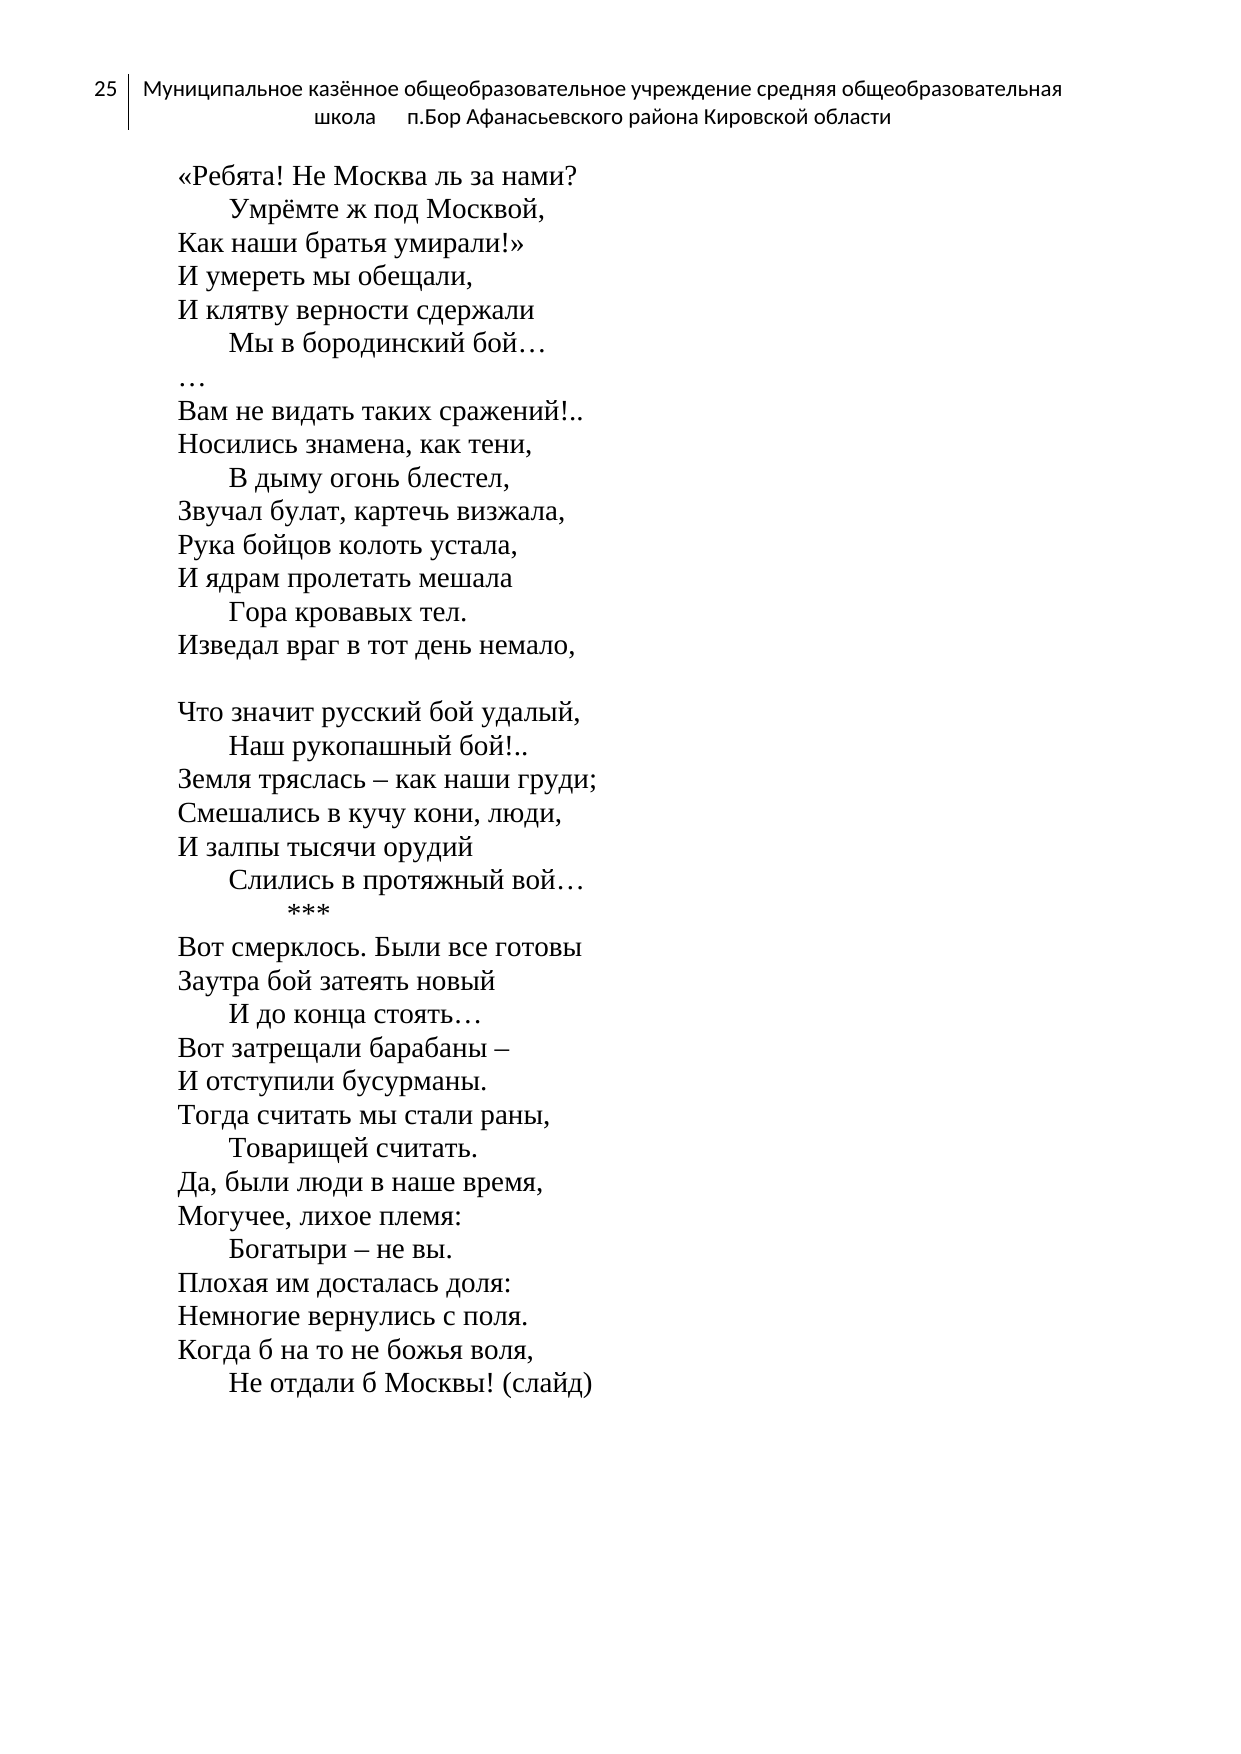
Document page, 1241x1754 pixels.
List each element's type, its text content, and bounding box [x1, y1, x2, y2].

text Умрёмте ж под Москвой, [118, 191, 1122, 225]
text Товарищей считать. [118, 1131, 1122, 1164]
text Плохая им досталась доля: [118, 1265, 1122, 1298]
text *** [118, 896, 1122, 929]
text Могучее, лихое племя: [118, 1198, 1122, 1231]
text Заутра бой затеять новый [118, 963, 1122, 996]
text И залпы тысячи орудий [118, 829, 1122, 862]
text Вот затрещали барабаны – [118, 1030, 1122, 1063]
text … [118, 359, 1122, 393]
text Вот смерклось. Были все готовы [118, 929, 1122, 963]
text Богатыри – не вы. [118, 1231, 1122, 1265]
text И умереть мы обещали, [118, 258, 1122, 292]
text И отступили бусурманы. [118, 1063, 1122, 1097]
text Слились в протяжный вой… [118, 862, 1122, 896]
text Рука бойцов колоть устала, [118, 527, 1122, 560]
text Смешались в кучу кони, люди, [118, 795, 1122, 829]
text В дыму огонь блестел, [118, 460, 1122, 493]
text Изведал враг в тот день немало, [118, 627, 1122, 661]
text И ядрам пролетать мешала [118, 560, 1122, 594]
text Что значит русский бой удалый, [118, 694, 1122, 728]
text Немногие вернулись с поля. [118, 1298, 1122, 1332]
text И клятву верности сдержали [118, 292, 1122, 326]
text Наш рукопашный бой!.. [118, 728, 1122, 762]
text Вам не видать таких сражений!.. [118, 393, 1122, 426]
text И до конца стоять… [118, 996, 1122, 1030]
text Земля тряслась – как наши груди; [118, 762, 1122, 795]
text Тогда считать мы стали раны, [118, 1097, 1122, 1131]
text Звучал булат, картечь визжала, [118, 493, 1122, 527]
text Носились знамена, как тени, [118, 426, 1122, 460]
text Не отдали б Москвы! (слайд) [118, 1365, 1122, 1399]
text Да, были люди в наше время, [118, 1164, 1122, 1198]
text Как наши братья умирали!» [118, 225, 1122, 258]
text Гора кровавых тел. [118, 594, 1122, 627]
text Когда б на то не божья воля, [118, 1332, 1122, 1365]
text Мы в бородинский бой… [118, 326, 1122, 359]
text «Ребята! Не Москва ль за нами? [118, 158, 1122, 191]
